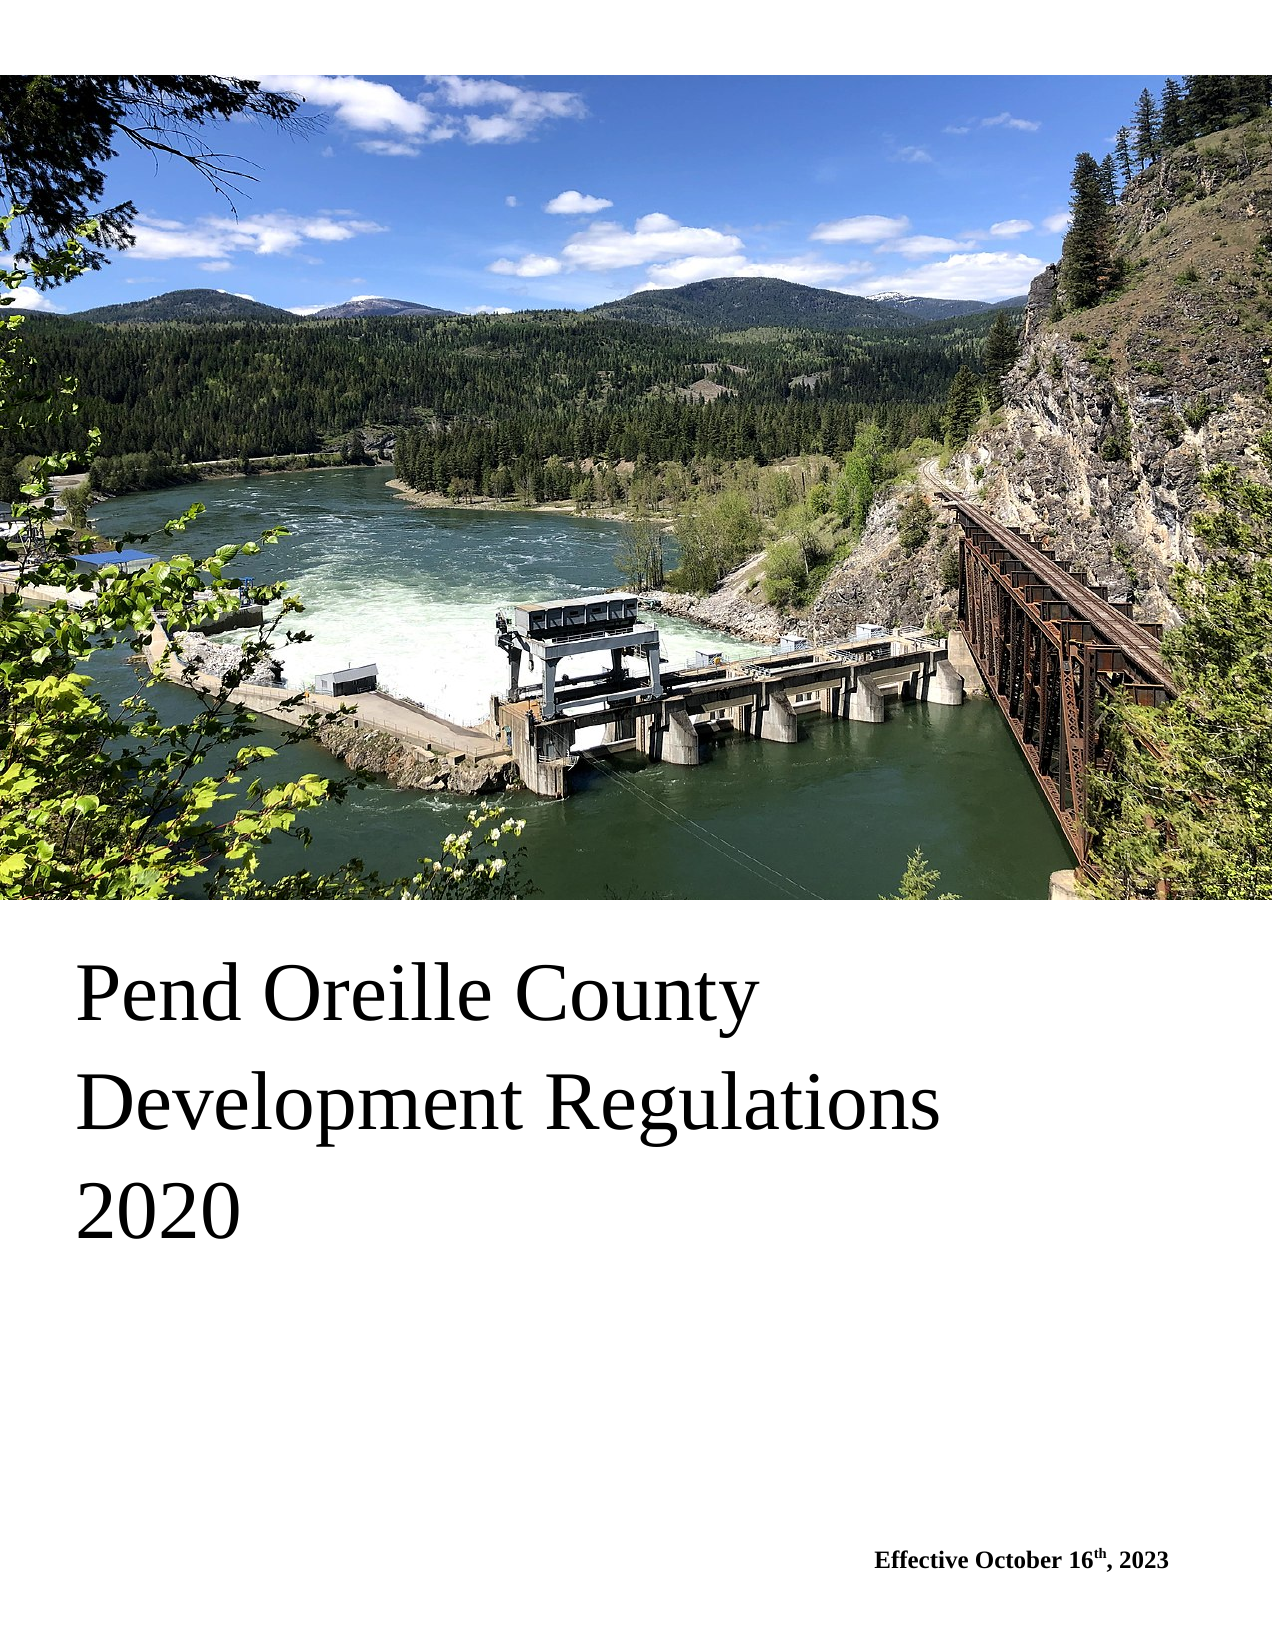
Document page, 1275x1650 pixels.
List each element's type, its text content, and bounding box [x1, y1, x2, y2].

text Pend Oreille County [75, 943, 1100, 1039]
text Effective October 16th, 2023 [75, 1545, 1169, 1573]
text 2020 [75, 1161, 1100, 1257]
picture [0, 75, 1272, 900]
text Development Regulations [75, 1052, 1100, 1148]
